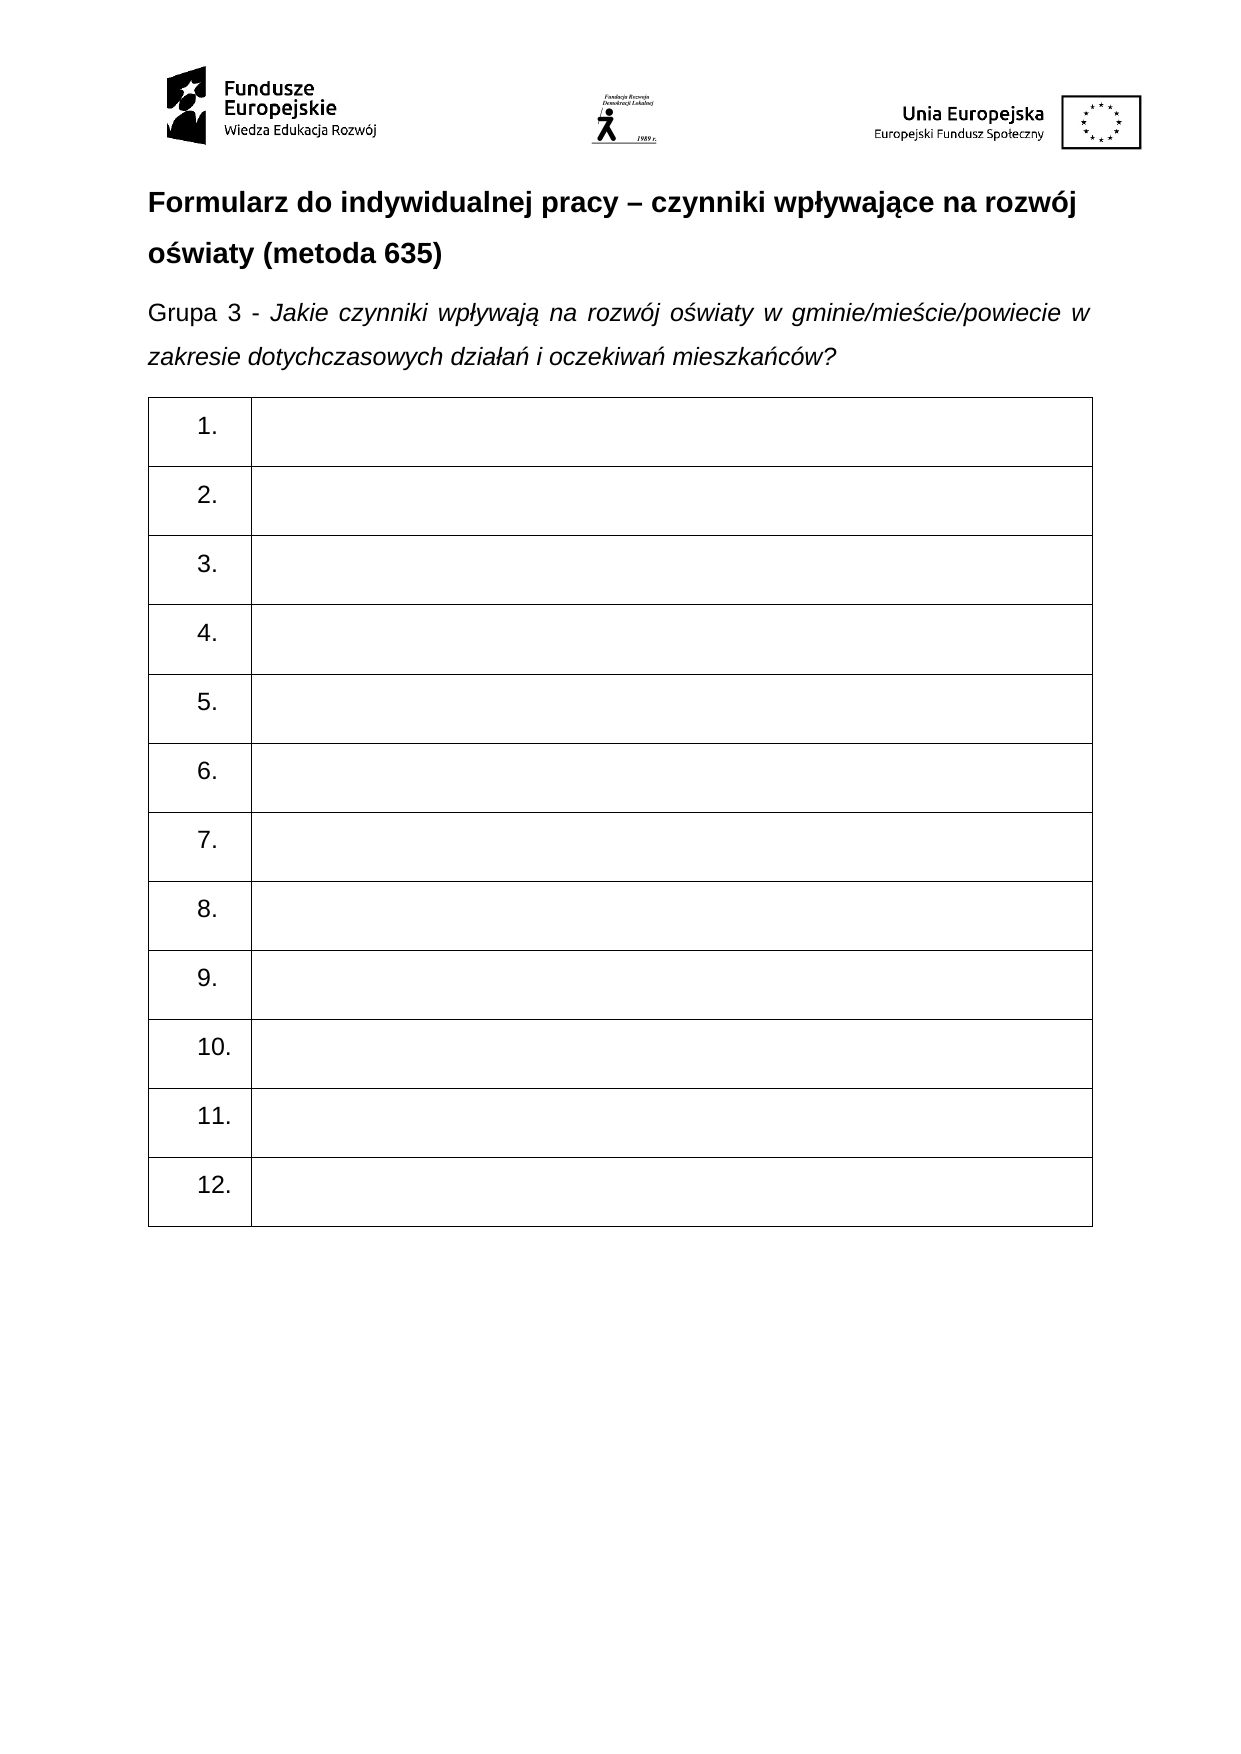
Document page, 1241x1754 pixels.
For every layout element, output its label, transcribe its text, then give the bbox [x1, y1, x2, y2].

table_header [149, 398, 251, 466]
table_cell [252, 744, 1092, 812]
table_cell [252, 675, 1092, 742]
picture [147, 46, 395, 164]
table_cell [252, 1020, 1092, 1088]
table_cell [252, 536, 1092, 604]
table_header [252, 398, 1092, 466]
table_cell [149, 536, 251, 604]
table_cell [252, 1089, 1092, 1157]
table_cell [149, 675, 251, 742]
table_cell [149, 882, 251, 950]
table_cell [149, 744, 251, 812]
table_cell [149, 951, 251, 1019]
table_cell [149, 1020, 251, 1088]
table_cell [149, 605, 251, 673]
table_cell [149, 467, 251, 535]
table_cell [149, 1158, 251, 1226]
table_cell [149, 813, 251, 881]
table_cell [252, 882, 1092, 950]
table_cell [149, 1089, 251, 1157]
table_cell [252, 813, 1092, 881]
picture [857, 77, 1159, 167]
table_cell [252, 467, 1092, 535]
list Grupa 3 - Jakie czynniki wpływają na rozwój oświaty w gminie/mieście/powiecie w zakresie dotychczasowych działań i oczekiwań mieszkańców? [148, 298, 1093, 370]
table_cell [252, 1158, 1092, 1226]
text Formularz do indywidualnej pracy – czynniki wpływające na rozwój oświaty (metoda 635) [148, 148, 1093, 269]
table_cell [252, 605, 1092, 673]
table_cell [252, 951, 1092, 1019]
